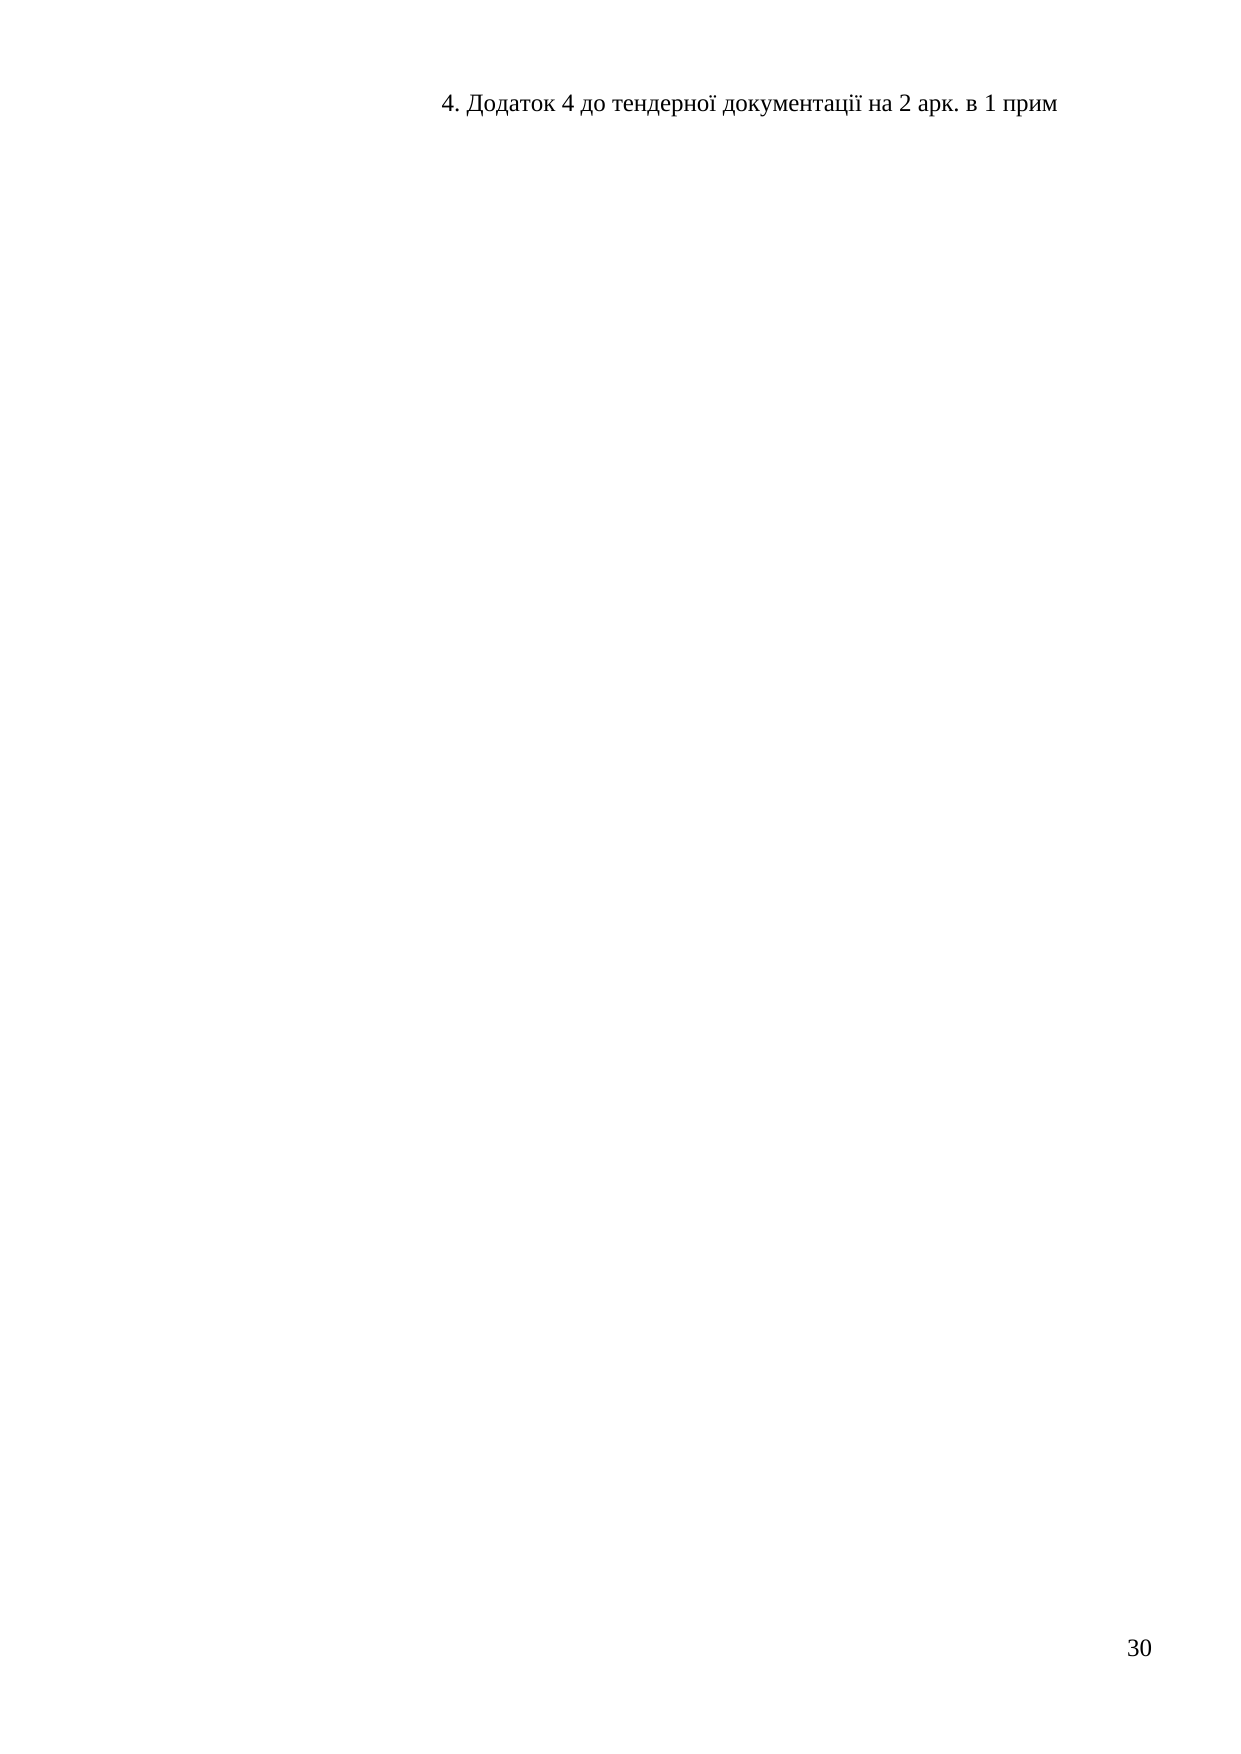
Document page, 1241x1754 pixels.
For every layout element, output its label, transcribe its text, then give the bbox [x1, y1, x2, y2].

text 4. Додаток 4 до тендерної документації на 2 арк. в 1 прим [148, 88, 1152, 117]
